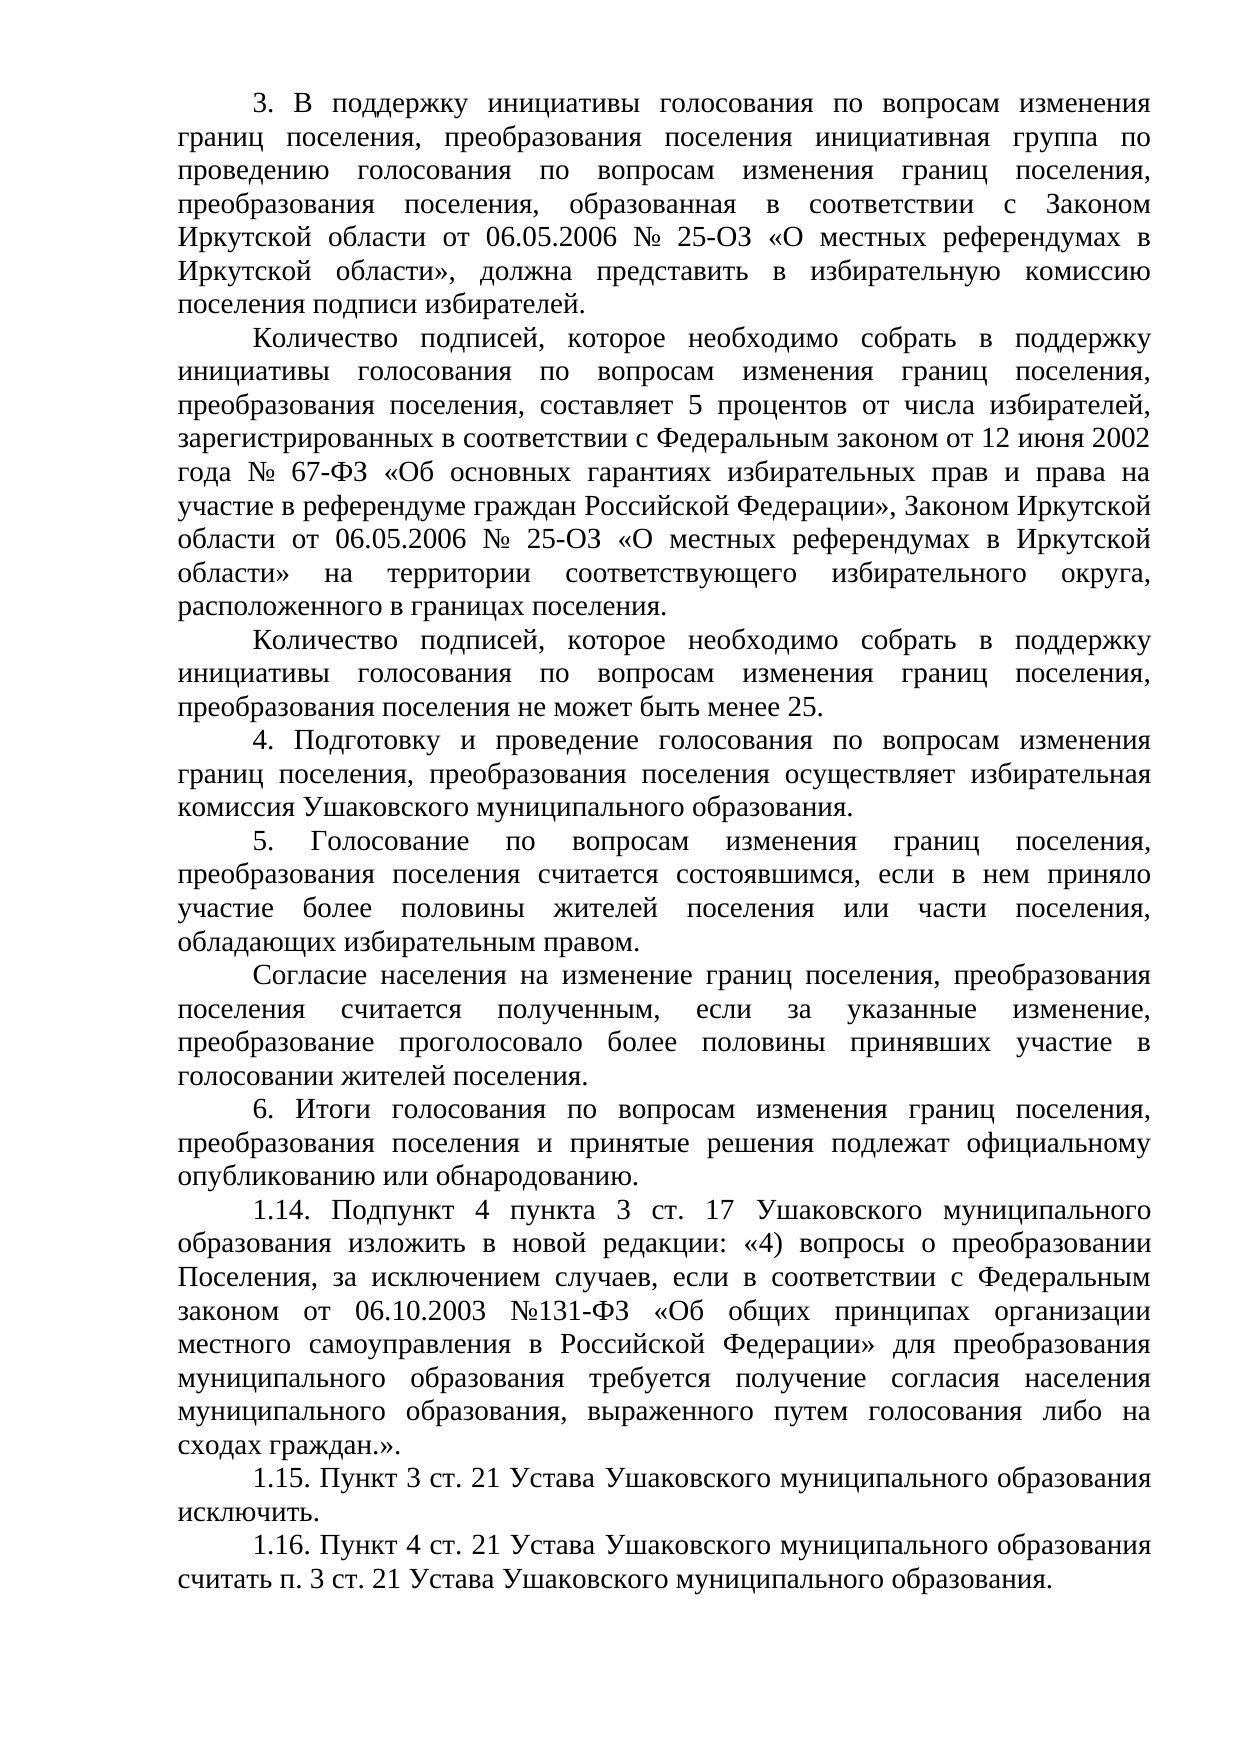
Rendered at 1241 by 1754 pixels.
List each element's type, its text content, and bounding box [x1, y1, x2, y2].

text 1.15. Пункт 3 ст. 21 Устава Ушаковского муниципального образования исключить. [177, 1460, 1152, 1527]
text 3. В поддержку инициативы голосования по вопросам изменения границ поселения, преобразования поселения инициативная группа по проведению голосования по вопросам изменения границ поселения, преобразования поселения, образованная в соответствии с Законом Иркутской области от 06.05.2006 № 25-ОЗ «О местных референдумах в Иркутской области», должна представить в избирательную комиссию поселения подписи избирателей. [177, 85, 1152, 320]
text Количество подписей, которое необходимо собрать в поддержку инициативы голосования по вопросам изменения границ поселения, преобразования поселения, составляет 5 процентов от числа избирателей, зарегистрированных в соответствии с Федеральным законом от 12 июня 2002 года № 67-ФЗ «Об основных гарантиях избирательных прав и права на участие в референдуме граждан Российской Федерации», Законом Иркутской области от 06.05.2006 № 25-ОЗ «О местных референдумах в Иркутской области» на территории соответствующего избирательного округа, расположенного в границах поселения. [177, 320, 1152, 622]
text Согласие населения на изменение границ поселения, преобразования поселения считается полученным, если за указанные изменение, преобразование проголосовало более половины принявших участие в голосовании жителей поселения. [177, 957, 1152, 1091]
text 1.14. Подпункт 4 пункта 3 ст. 17 Ушаковского муниципального образования изложить в новой редакции: «4) вопросы о преобразовании Поселения, за исключением случаев, если в соответствии с Федеральным законом от 06.10.2003 №131-ФЗ «Об общих принципах организации местного самоуправления в Российской Федерации» для преобразования муниципального образования требуется получение согласия населения муниципального образования, выраженного путем голосования либо на сходах граждан.». [177, 1192, 1152, 1460]
text 1.16. Пункт 4 ст. 21 Устава Ушаковского муниципального образования считать п. 3 ст. 21 Устава Ушаковского муниципального образования. [177, 1527, 1152, 1594]
text 4. Подготовку и проведение голосования по вопросам изменения границ поселения, преобразования поселения осуществляет избирательная комиссия Ушаковского муниципального образования. [177, 722, 1152, 823]
text 6. Итоги голосования по вопросам изменения границ поселения, преобразования поселения и принятые решения подлежат официальному опубликованию или обнародованию. [177, 1091, 1152, 1192]
text 5. Голосование по вопросам изменения границ поселения, преобразования поселения считается состоявшимся, если в нем приняло участие более половины жителей поселения или части поселения, обладающих избирательным правом. [177, 823, 1152, 957]
text Количество подписей, которое необходимо собрать в поддержку инициативы голосования по вопросам изменения границ поселения, преобразования поселения не может быть менее 25. [177, 622, 1152, 722]
